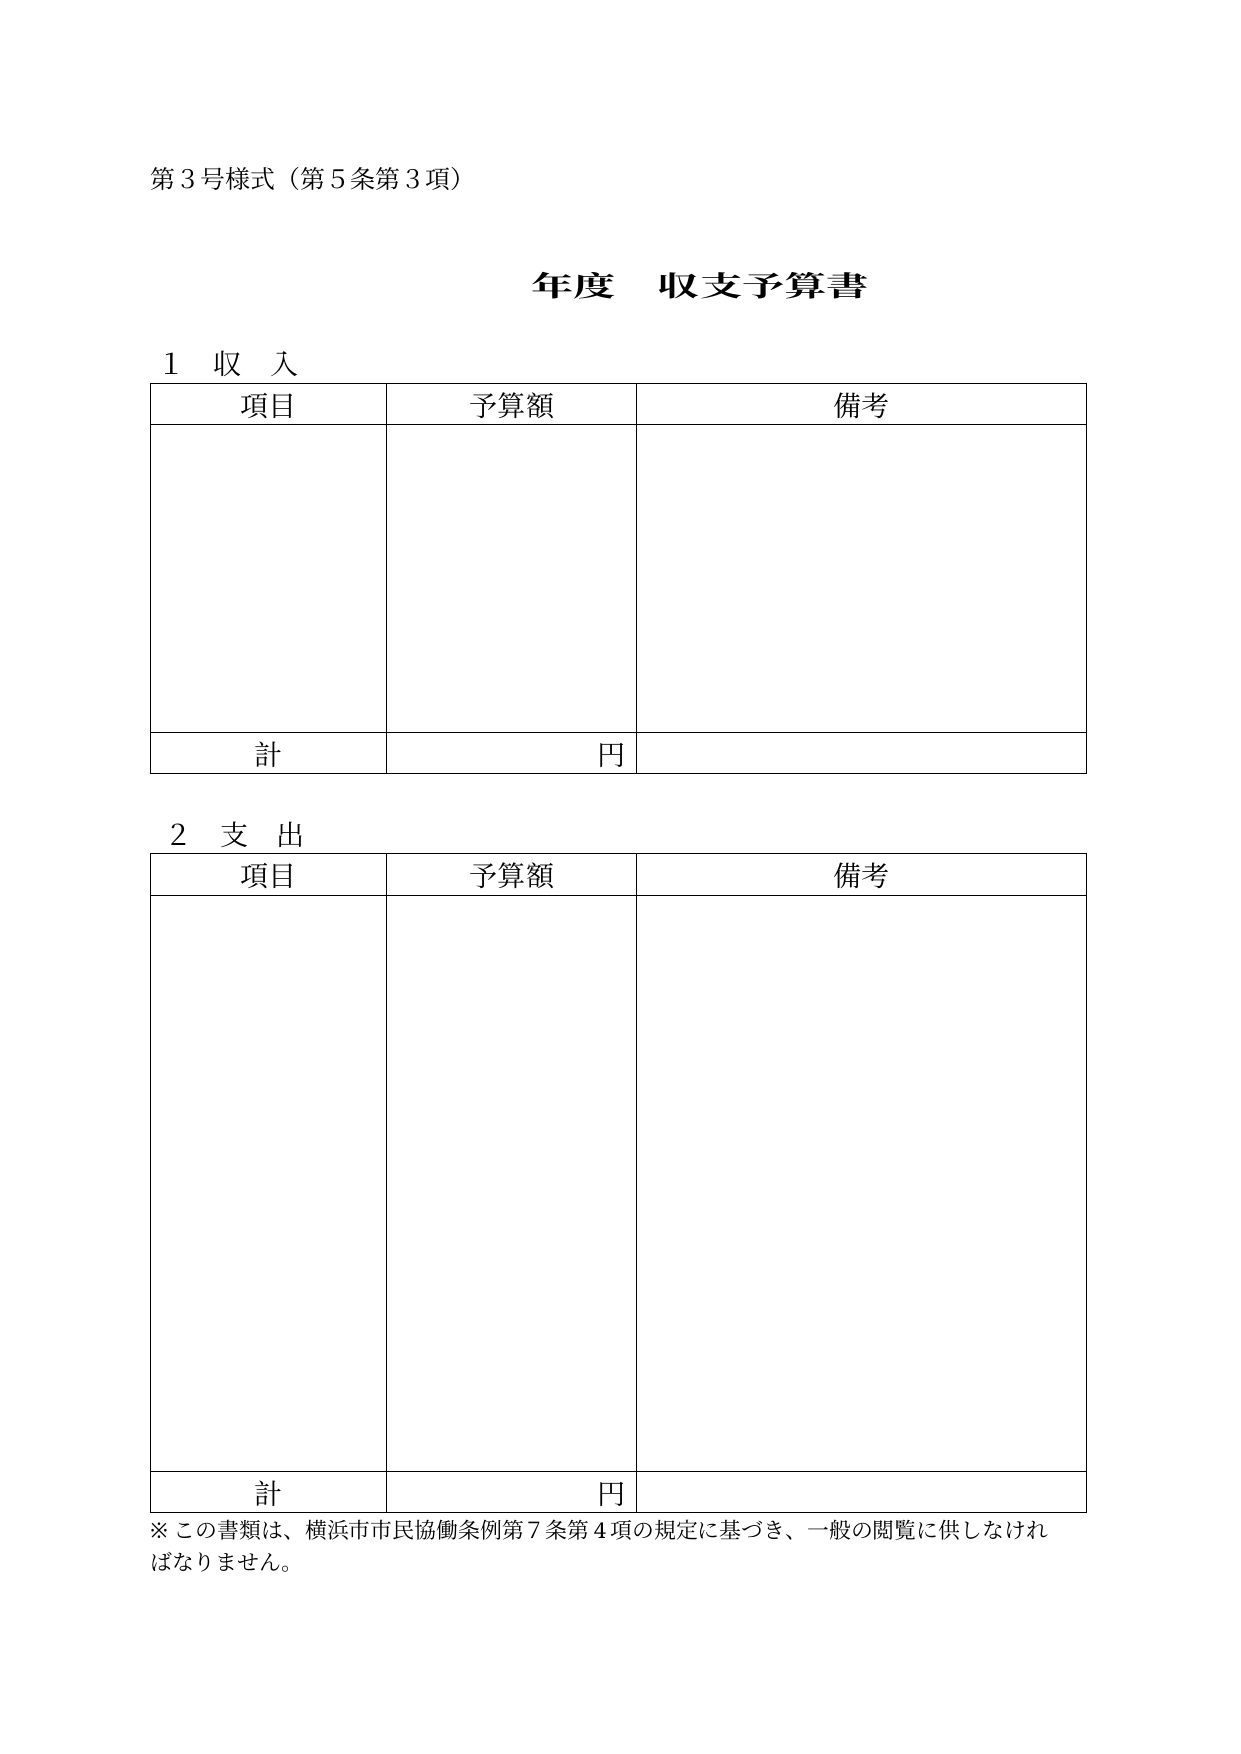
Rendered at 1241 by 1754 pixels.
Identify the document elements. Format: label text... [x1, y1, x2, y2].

text ２ 支 出 [150, 813, 1113, 853]
text ばなりません。 [150, 1545, 1113, 1576]
table_cell [637, 896, 1086, 1471]
table_cell [387, 425, 636, 732]
table_cell 円 [387, 1472, 636, 1512]
table_cell [637, 425, 1086, 732]
text 平成 年度 収支予算書 [150, 263, 1113, 304]
table_header 予算額 [387, 854, 636, 894]
text 第３号様式（第５条第３項） [150, 159, 1113, 225]
table_cell 円 [387, 733, 636, 773]
table_header 予算額 [387, 384, 636, 424]
table_cell 計 [151, 1472, 386, 1512]
text ※ この書類は、横浜市市民協働条例第７条第4項の規定に基づき、一般の閲覧に供しなけれ [150, 1513, 1113, 1545]
table_header 項目 [151, 384, 386, 424]
table_cell 計 [151, 733, 386, 773]
table_cell [387, 896, 636, 1471]
table_cell [637, 1472, 1086, 1512]
table_header 項目 [151, 854, 386, 894]
text １ 収 入 [150, 342, 1113, 383]
table_cell [151, 896, 386, 1471]
table_cell [637, 733, 1086, 773]
table_header 備考 [637, 384, 1086, 424]
table_cell [151, 425, 386, 732]
table_header 備考 [637, 854, 1086, 894]
